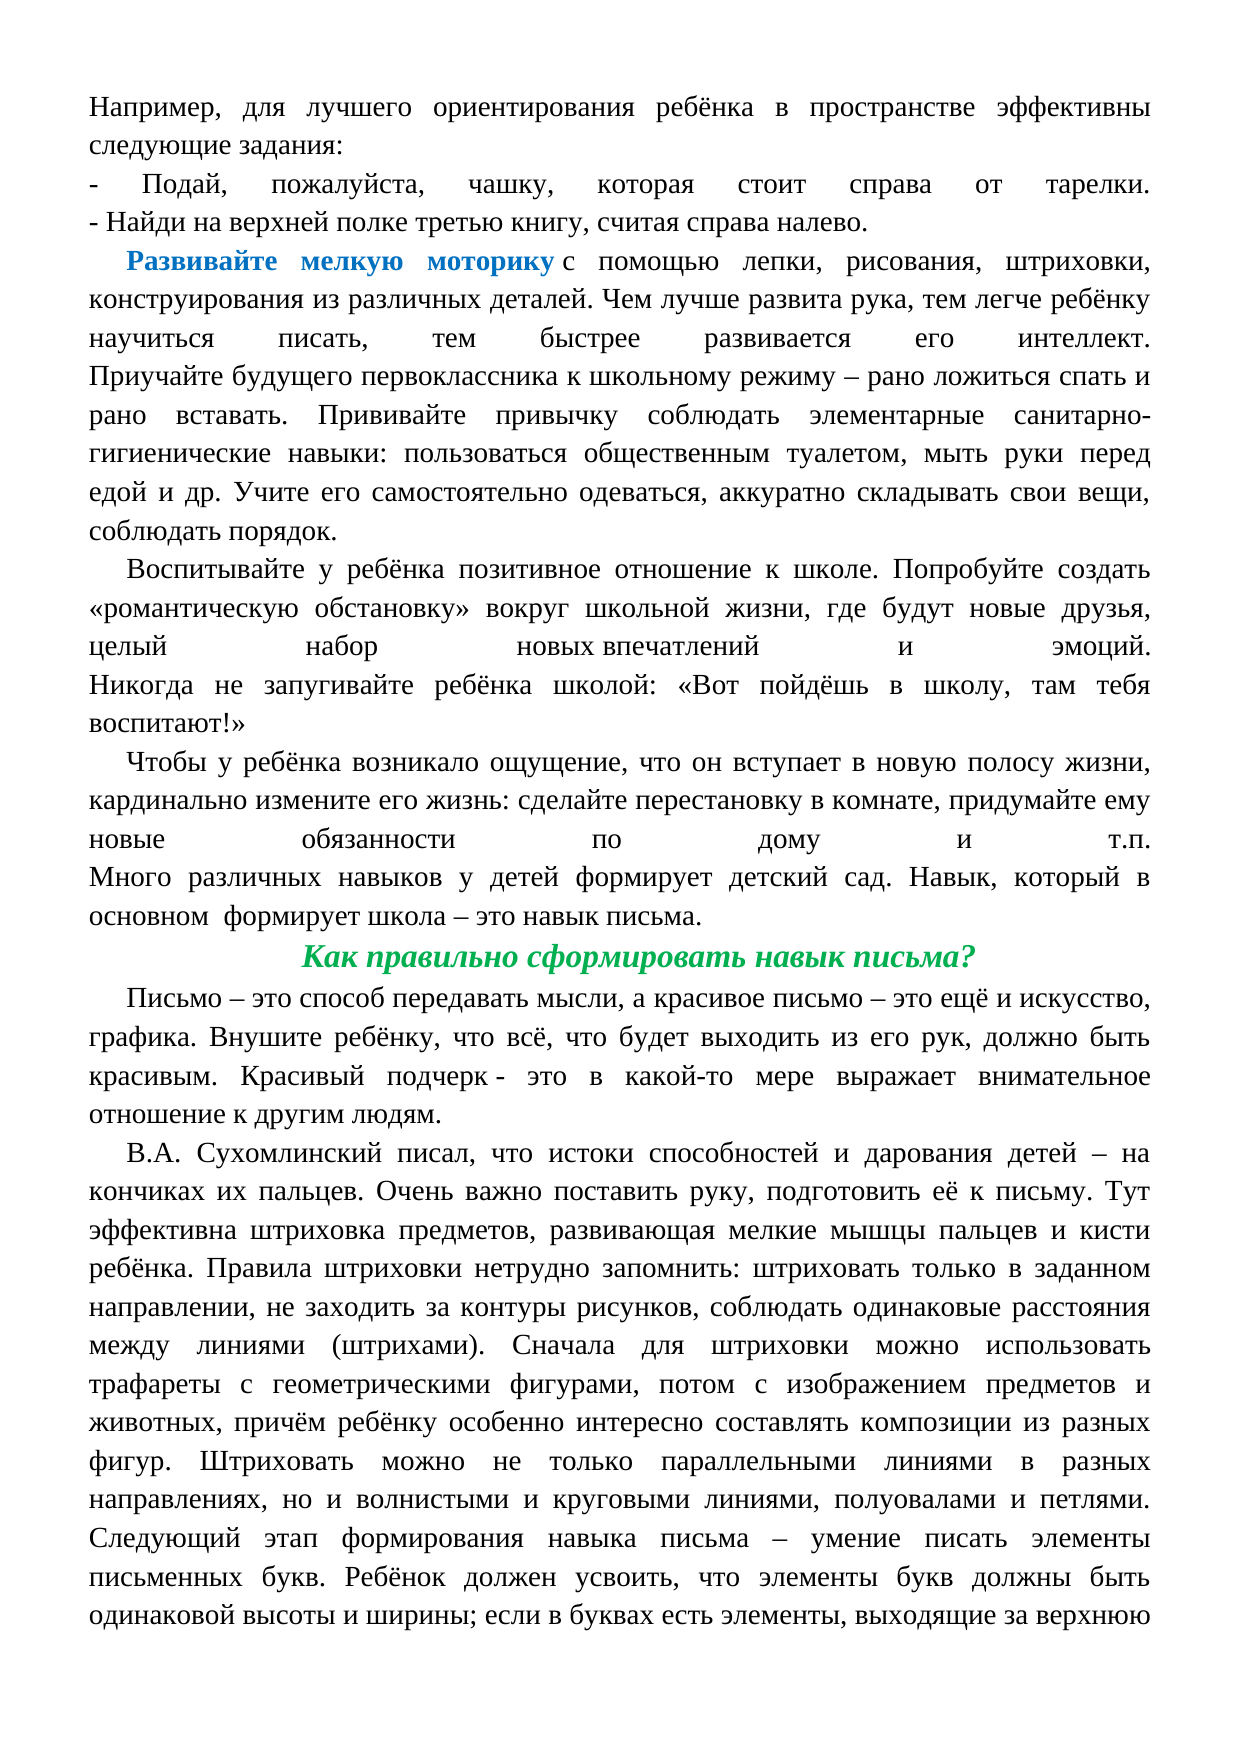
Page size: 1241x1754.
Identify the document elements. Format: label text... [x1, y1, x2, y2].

text Воспитывайте у ребёнка позитивное отношение к школе. Попробуйте создать «романтическую обстановку» вокруг школьной жизни, где будут новые друзья, целый набор новых впечатлений и эмоций. Никогда не запугивайте ребёнка школой: «Вот пойдёшь в школу, там тебя воспитают!» [89, 551, 1152, 739]
text - Подай, пожалуйста, чашку, которая стоит справа от тарелки. - Найди на верхней полке третью книгу, считая справа налево. [89, 166, 1152, 238]
text Чтобы у ребёнка возникало ощущение, что он вступает в новую полосу жизни, кардинально измените его жизнь: сделайте перестановку в комнате, придумайте ему новые обязанности по дому и т.п. Много различных навыков у детей формирует детский сад. Навык, который в основном формирует школа – это навык письма. [89, 744, 1152, 932]
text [89, 1135, 1152, 1631]
text Письмо – это способ передавать мысли, а красивое письмо – это ещё и искусство, графика. Внушите ребёнку, что всё, что будет выходить из его рук, должно быть красивым. Красивый подчерк - это в какой-то мере выражает внимательное отношение к другим людям. [89, 981, 1152, 1130]
text Как правильно сформировать навык письма? [89, 937, 1152, 975]
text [89, 89, 1152, 161]
text Развивайте мелкую моторику с помощью лепки, рисования, штриховки, конструирования из различных деталей. Чем лучше развита рука, тем легче ребёнку научиться писать, тем быстрее развивается его интеллект. Приучайте будущего первоклассника к школьному режиму – рано ложиться спать и рано вставать. Прививайте привычку соблюдать элементарные санитарно-гигиенические навыки: пользоваться общественным туалетом, мыть руки перед едой и др. Учите его самостоятельно одеваться, аккуратно складывать свои вещи, соблюдать порядок. [89, 243, 1152, 546]
